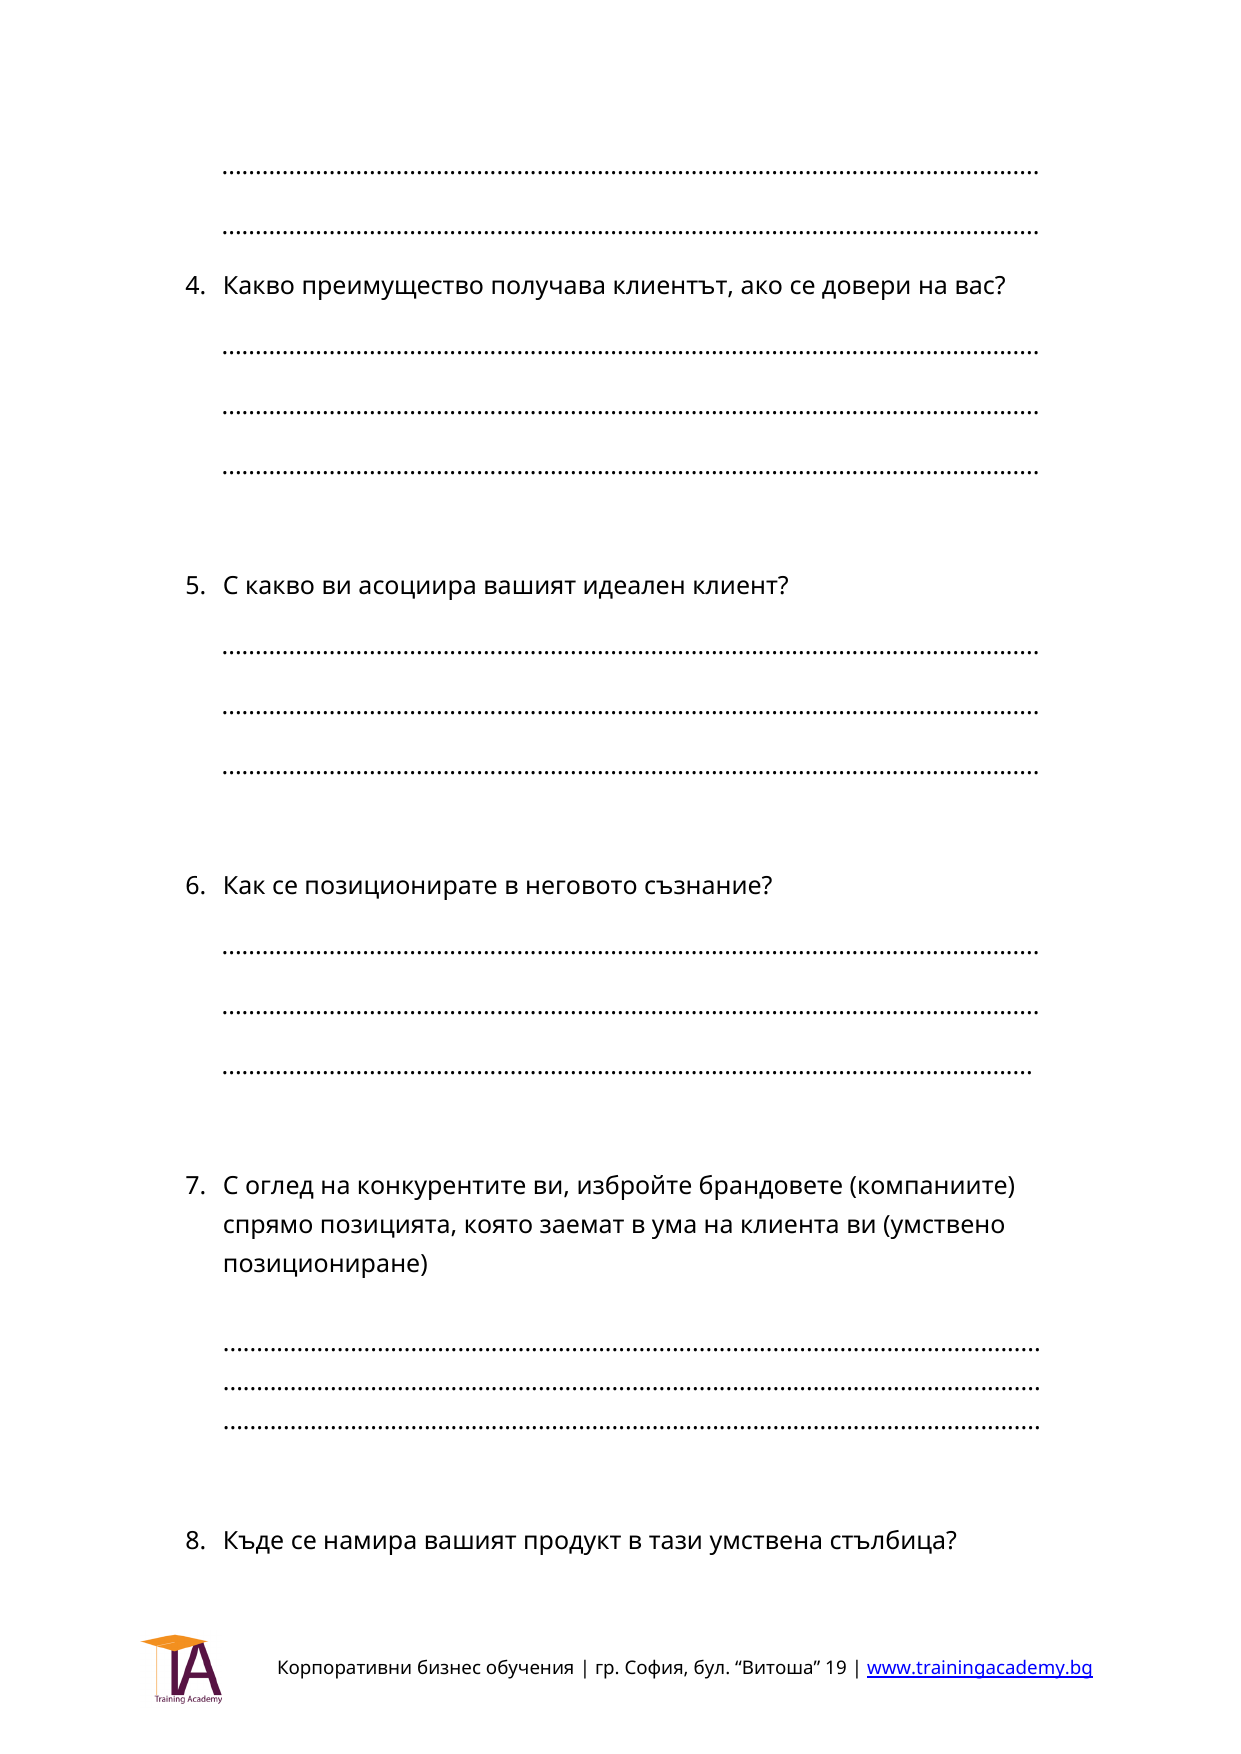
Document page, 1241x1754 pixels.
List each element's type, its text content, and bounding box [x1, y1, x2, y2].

list .......................................................................................................................... [223, 1363, 1093, 1397]
list С оглед на конкурентите ви, избройте брандовете (компаниите) спрямо позицията, която заемат в ума на клиента ви (умствено позициониране) [185, 1168, 1093, 1280]
text ......................................................................................................................... [221, 1048, 1093, 1082]
text .......................................................................................................................... [221, 688, 1093, 722]
text .......................................................................................................................... [221, 388, 1093, 422]
text .......................................................................................................................... [221, 448, 1093, 482]
text .......................................................................................................................... [221, 988, 1093, 1022]
list Как се позиционирате в неговото съзнание? [185, 868, 1093, 902]
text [221, 148, 1093, 182]
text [221, 208, 1093, 242]
text .......................................................................................................................... [221, 628, 1093, 662]
text .......................................................................................................................... [221, 748, 1093, 782]
list С какво ви асоциира вашият идеален клиент? [185, 568, 1093, 602]
text .......................................................................................................................... [221, 928, 1093, 962]
text .......................................................................................................................... [221, 328, 1093, 362]
list Какво преимущество получава клиентът, ако се довери на вас? [185, 268, 1093, 302]
list Къде се намира вашият продукт в тази умствена стълбица? [185, 1523, 1093, 1557]
picture [139, 1630, 223, 1708]
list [223, 1403, 1093, 1437]
list .......................................................................................................................... [223, 1324, 1093, 1358]
